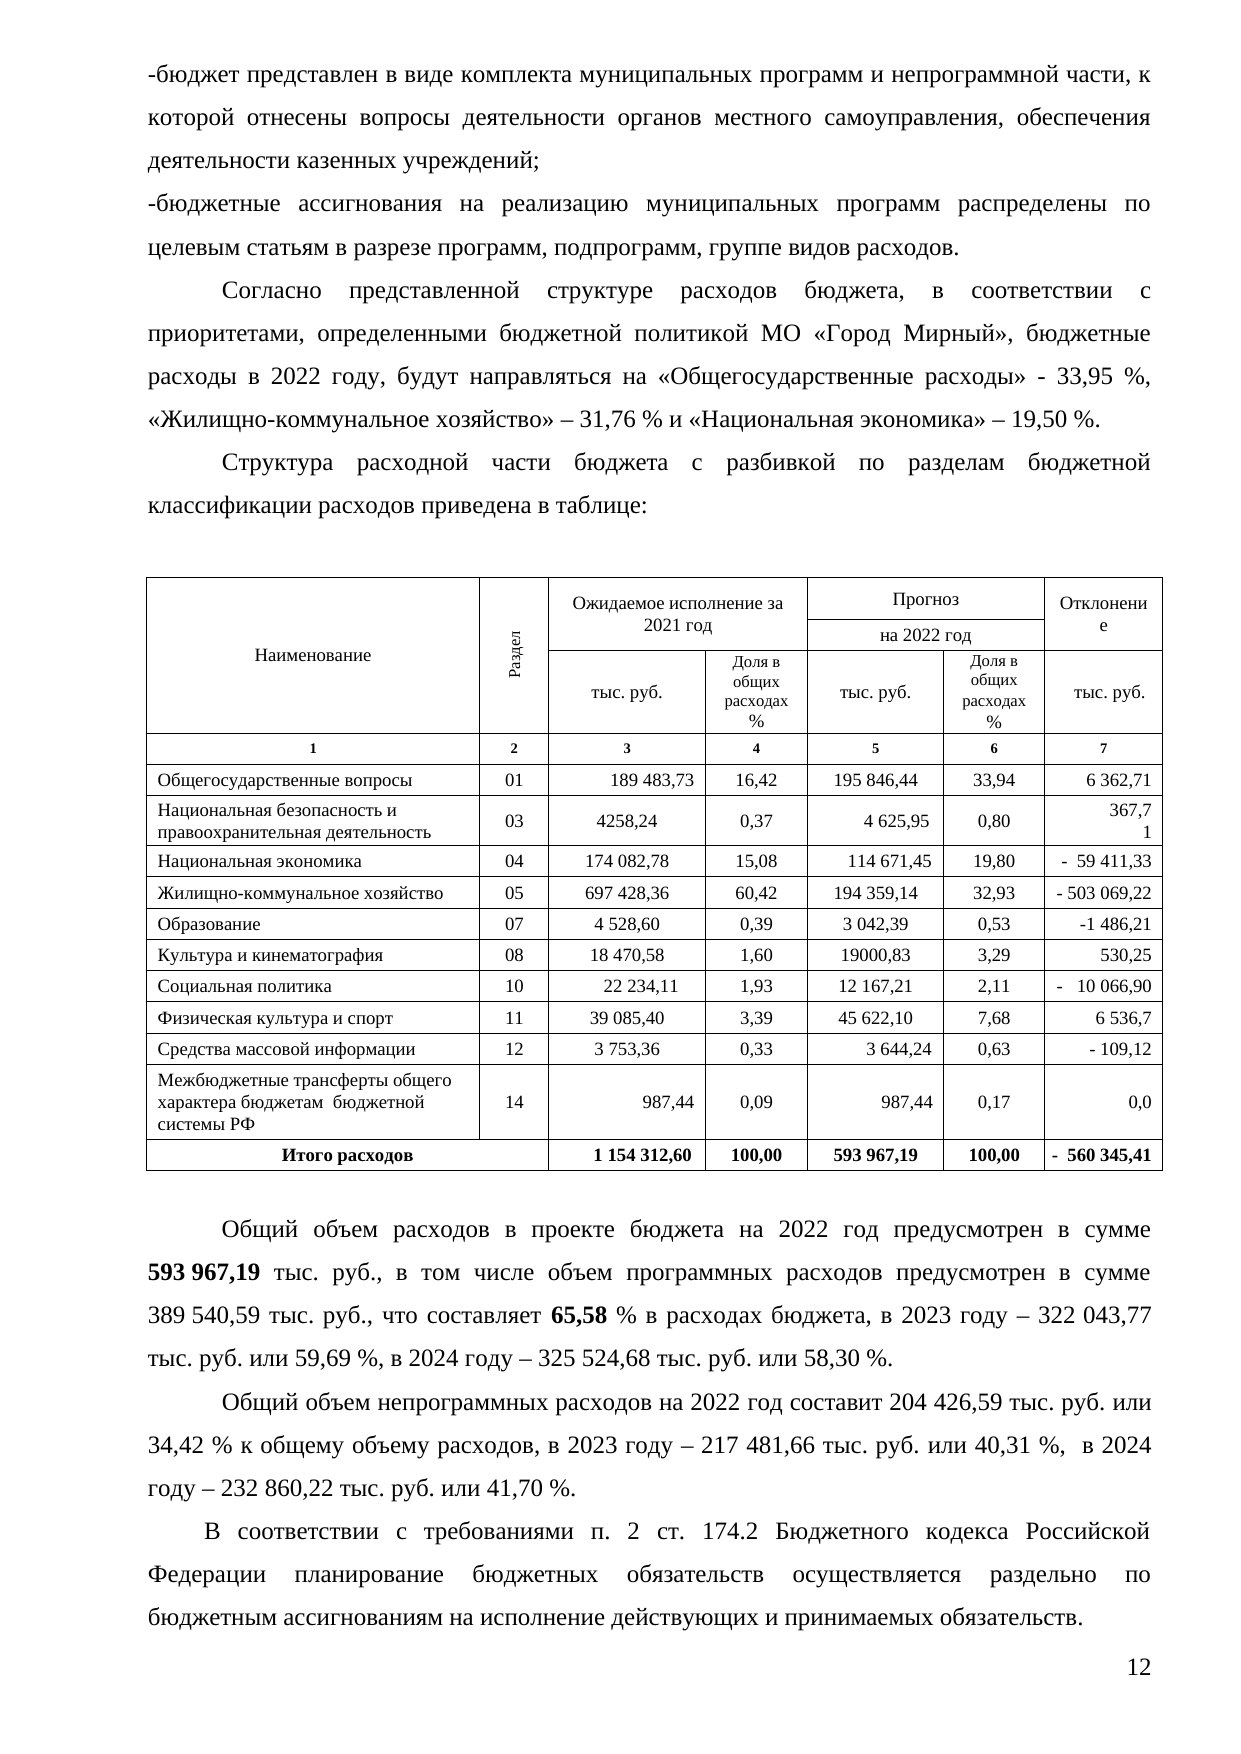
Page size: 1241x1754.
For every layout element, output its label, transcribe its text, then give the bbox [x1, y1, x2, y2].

table_cell 1 154 312,60 [549, 1140, 705, 1170]
table_cell 3 753,36 [549, 1034, 705, 1064]
table_cell 114 671,45 [808, 846, 943, 876]
table_cell 3,29 [944, 940, 1044, 970]
table_cell Национальная безопасность и правоохранительная деятельность [147, 796, 479, 845]
table_header Раздел [480, 578, 548, 732]
table_cell 100,00 [944, 1140, 1044, 1170]
text Структура расходной части бюджета с разбивкой по разделам бюджетной классификации расходов приведена в таблице: [148, 447, 1152, 519]
table_cell 08 [480, 940, 548, 970]
table_cell Социальная политика [147, 971, 479, 1001]
table_cell 0,09 [706, 1065, 807, 1139]
table_cell 367,71 [1045, 796, 1162, 845]
table_cell -1 486,21 [1045, 909, 1162, 939]
table_cell 3 [549, 734, 705, 764]
text В соответствии с требованиями п. 2 ст. 174.2 Бюджетного кодекса Российской Федерации планирование бюджетных обязательств осуществляется раздельно по бюджетным ассигнованиям на исполнение действующих и принимаемых обязательств. [148, 1516, 1152, 1631]
table_cell 05 [480, 877, 548, 907]
table_cell тыс. руб. [549, 651, 705, 732]
table_cell 100,00 [706, 1140, 807, 1170]
table_cell 45 622,10 [808, 1002, 943, 1032]
table_cell 3,39 [706, 1002, 807, 1032]
table_cell 12 [480, 1034, 548, 1064]
table_cell Жилищно-коммунальное хозяйство [147, 877, 479, 907]
table_cell 530,25 [1045, 940, 1162, 970]
table_cell 0,53 [944, 909, 1044, 939]
table_cell 0,80 [944, 796, 1044, 845]
table_cell - 59 411,33 [1045, 846, 1162, 876]
table_cell тыс. руб. [1045, 651, 1162, 732]
table_cell 33,94 [944, 765, 1044, 795]
table_cell 16,42 [706, 765, 807, 795]
table_cell Общегосударственные вопросы [147, 765, 479, 795]
table_header Отклонение [1045, 578, 1162, 650]
table_cell 03 [480, 796, 548, 845]
table_cell Национальная экономика [147, 846, 479, 876]
table_cell 39 085,40 [549, 1002, 705, 1032]
table_cell 3 042,39 [808, 909, 943, 939]
table_header Наименование [147, 578, 479, 732]
table_cell 12 167,21 [808, 971, 943, 1001]
table_cell 07 [480, 909, 548, 939]
table_cell 0,37 [706, 796, 807, 845]
table_cell 2 [480, 734, 548, 764]
table_header Прогноз [808, 578, 1044, 619]
table_cell 4 625,95 [808, 796, 943, 845]
table_cell 19000,83 [808, 940, 943, 970]
table_cell Средства массовой информации [147, 1034, 479, 1064]
table_cell 0,17 [944, 1065, 1044, 1139]
table_cell 174 082,78 [549, 846, 705, 876]
table_cell Доля в общих расходах% [706, 651, 807, 732]
table_cell 987,44 [808, 1065, 943, 1139]
table_cell 1,93 [706, 971, 807, 1001]
table_cell 1 [147, 734, 479, 764]
table_cell 195 846,44 [808, 765, 943, 795]
table_cell 01 [480, 765, 548, 795]
table_header Ожидаемое исполнение за 2021 год [549, 578, 807, 650]
table_cell 2,11 [944, 971, 1044, 1001]
table_cell 6 362,71 [1045, 765, 1162, 795]
table_cell 189 483,73 [549, 765, 705, 795]
table_cell 0,63 [944, 1034, 1044, 1064]
table_cell 04 [480, 846, 548, 876]
table_cell 7 [1045, 734, 1162, 764]
table_cell тыс. руб. [808, 651, 943, 732]
table_cell 1,60 [706, 940, 807, 970]
table_cell Итого расходов [147, 1140, 548, 1170]
text -бюджет представлен в виде комплекта муниципальных программ и непрограммной части, к которой отнесены вопросы деятельности органов местного самоуправления, обеспечения деятельности казенных учреждений; [148, 59, 1152, 174]
table_cell 60,42 [706, 877, 807, 907]
table_cell - 109,12 [1045, 1034, 1162, 1064]
table_cell 3 644,24 [808, 1034, 943, 1064]
table_cell 4 528,60 [549, 909, 705, 939]
table_cell Образование [147, 909, 479, 939]
table_cell 6 [944, 734, 1044, 764]
table_cell 15,08 [706, 846, 807, 876]
table_cell 6 536,7 [1045, 1002, 1162, 1032]
table_cell 593 967,19 [808, 1140, 943, 1170]
table_cell 4 [706, 734, 807, 764]
table_cell 697 428,36 [549, 877, 705, 907]
table_cell 14 [480, 1065, 548, 1139]
table_cell - 503 069,22 [1045, 877, 1162, 907]
table_cell 19,80 [944, 846, 1044, 876]
table_cell 18 470,58 [549, 940, 705, 970]
table_cell - 560 345,41 [1045, 1140, 1162, 1170]
text Общий объем непрограммных расходов на 2022 год составит 204 426,59 тыс. руб. или 34,42 % к общему объему расходов, в 2023 году – 217 481,66 тыс. руб. или 40,31 %, в 2024 году – 232 860,22 тыс. руб. или 41,70 %. [148, 1387, 1152, 1502]
table_cell - 10 066,90 [1045, 971, 1162, 1001]
table_cell Физическая культура и спорт [147, 1002, 479, 1032]
table_cell 7,68 [944, 1002, 1044, 1032]
table_cell Доля в общих расходах % [944, 651, 1044, 732]
table_cell 32,93 [944, 877, 1044, 907]
table_cell 5 [808, 734, 943, 764]
table_cell Культура и кинематография [147, 940, 479, 970]
text -бюджетные ассигнования на реализацию муниципальных программ распределены по целевым статьям в разрезе программ, подпрограмм, группе видов расходов. [148, 188, 1152, 260]
table_cell 4258,24 [549, 796, 705, 845]
table_cell 0,0 [1045, 1065, 1162, 1139]
table_cell 0,33 [706, 1034, 807, 1064]
table_cell 987,44 [549, 1065, 705, 1139]
table_cell Межбюджетные трансферты общего характера бюджетам бюджетной системы РФ [147, 1065, 479, 1139]
table_cell 194 359,14 [808, 877, 943, 907]
text Согласно представленной структуре расходов бюджета, в соответствии с приоритетами, определенными бюджетной политикой МО «Город Мирный», бюджетные расходы в 2022 году, будут направляться на «Общегосударственные расходы» - 33,95 %, «Жилищно-коммунальное хозяйство» – 31,76 % и «Национальная экономика» – 19,50 %. [148, 275, 1152, 433]
table_cell 0,39 [706, 909, 807, 939]
text Общий объем расходов в проекте бюджета на 2022 год предусмотрен в сумме 593 967,19 тыс. руб., в том числе объем программных расходов предусмотрен в сумме 389 540,59 тыс. руб., что составляет 65,58 % в расходах бюджета, в 2023 году – 322 043,77 тыс. руб. или 59,69 %, в 2024 году – 325 524,68 тыс. руб. или 58,30 %. [148, 1214, 1152, 1372]
table_cell 10 [480, 971, 548, 1001]
table_cell 11 [480, 1002, 548, 1032]
table_cell на 2022 год [808, 620, 1044, 650]
table_cell 22 234,11 [549, 971, 705, 1001]
